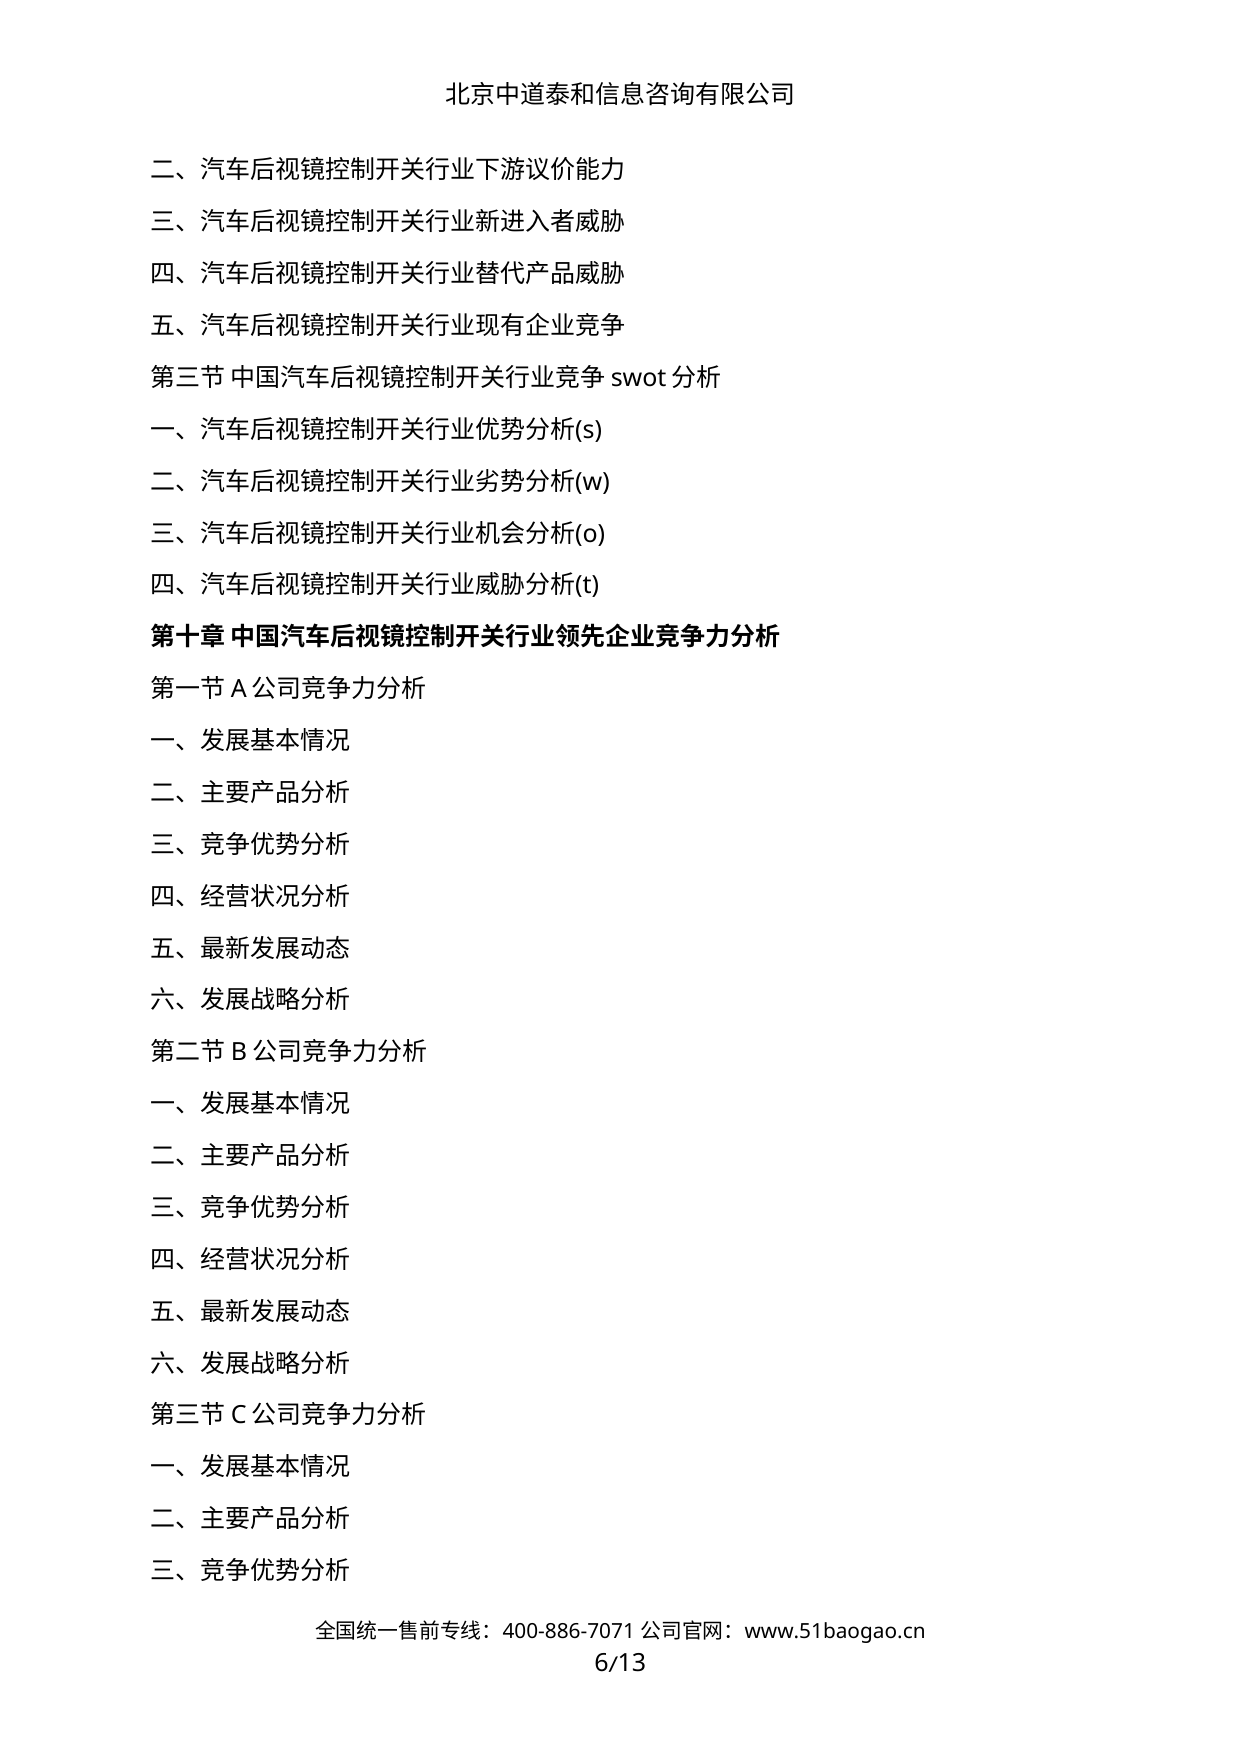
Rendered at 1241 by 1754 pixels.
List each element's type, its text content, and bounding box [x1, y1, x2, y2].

text 一、发展基本情况 [150, 721, 1090, 757]
text 一、汽车后视镜控制开关行业优势分析(s) [150, 409, 1090, 446]
text 四、经营状况分析 [150, 1239, 1090, 1276]
text 三、汽车后视镜控制开关行业新进入者威胁 [150, 202, 1090, 238]
text 三、竞争优势分析 [150, 1551, 1090, 1587]
text 二、主要产品分析 [150, 772, 1090, 809]
text 二、主要产品分析 [150, 1499, 1090, 1535]
text 第十章 中国汽车后视镜控制开关行业领先企业竞争力分析 [150, 617, 1090, 653]
text 一、发展基本情况 [150, 1447, 1090, 1483]
text 五、最新发展动态 [150, 928, 1090, 964]
text 二、汽车后视镜控制开关行业下游议价能力 [150, 150, 1090, 186]
text 四、汽车后视镜控制开关行业替代产品威胁 [150, 254, 1090, 290]
text 五、汽车后视镜控制开关行业现有企业竞争 [150, 306, 1090, 342]
text 第一节 A公司竞争力分析 [150, 669, 1090, 705]
text 三、竞争优势分析 [150, 824, 1090, 861]
text 四、汽车后视镜控制开关行业威胁分析(t) [150, 565, 1090, 601]
text 第三节 C公司竞争力分析 [150, 1395, 1090, 1431]
text 一、发展基本情况 [150, 1084, 1090, 1120]
text 三、竞争优势分析 [150, 1187, 1090, 1224]
text 五、最新发展动态 [150, 1291, 1090, 1327]
text 三、汽车后视镜控制开关行业机会分析(o) [150, 513, 1090, 549]
text 四、经营状况分析 [150, 876, 1090, 912]
text 六、发展战略分析 [150, 1343, 1090, 1379]
text 二、汽车后视镜控制开关行业劣势分析(w) [150, 461, 1090, 497]
text 二、主要产品分析 [150, 1136, 1090, 1172]
text 六、发展战略分析 [150, 980, 1090, 1016]
text 第二节 B公司竞争力分析 [150, 1032, 1090, 1068]
text 第三节 中国汽车后视镜控制开关行业竞争swot分析 [150, 357, 1090, 394]
